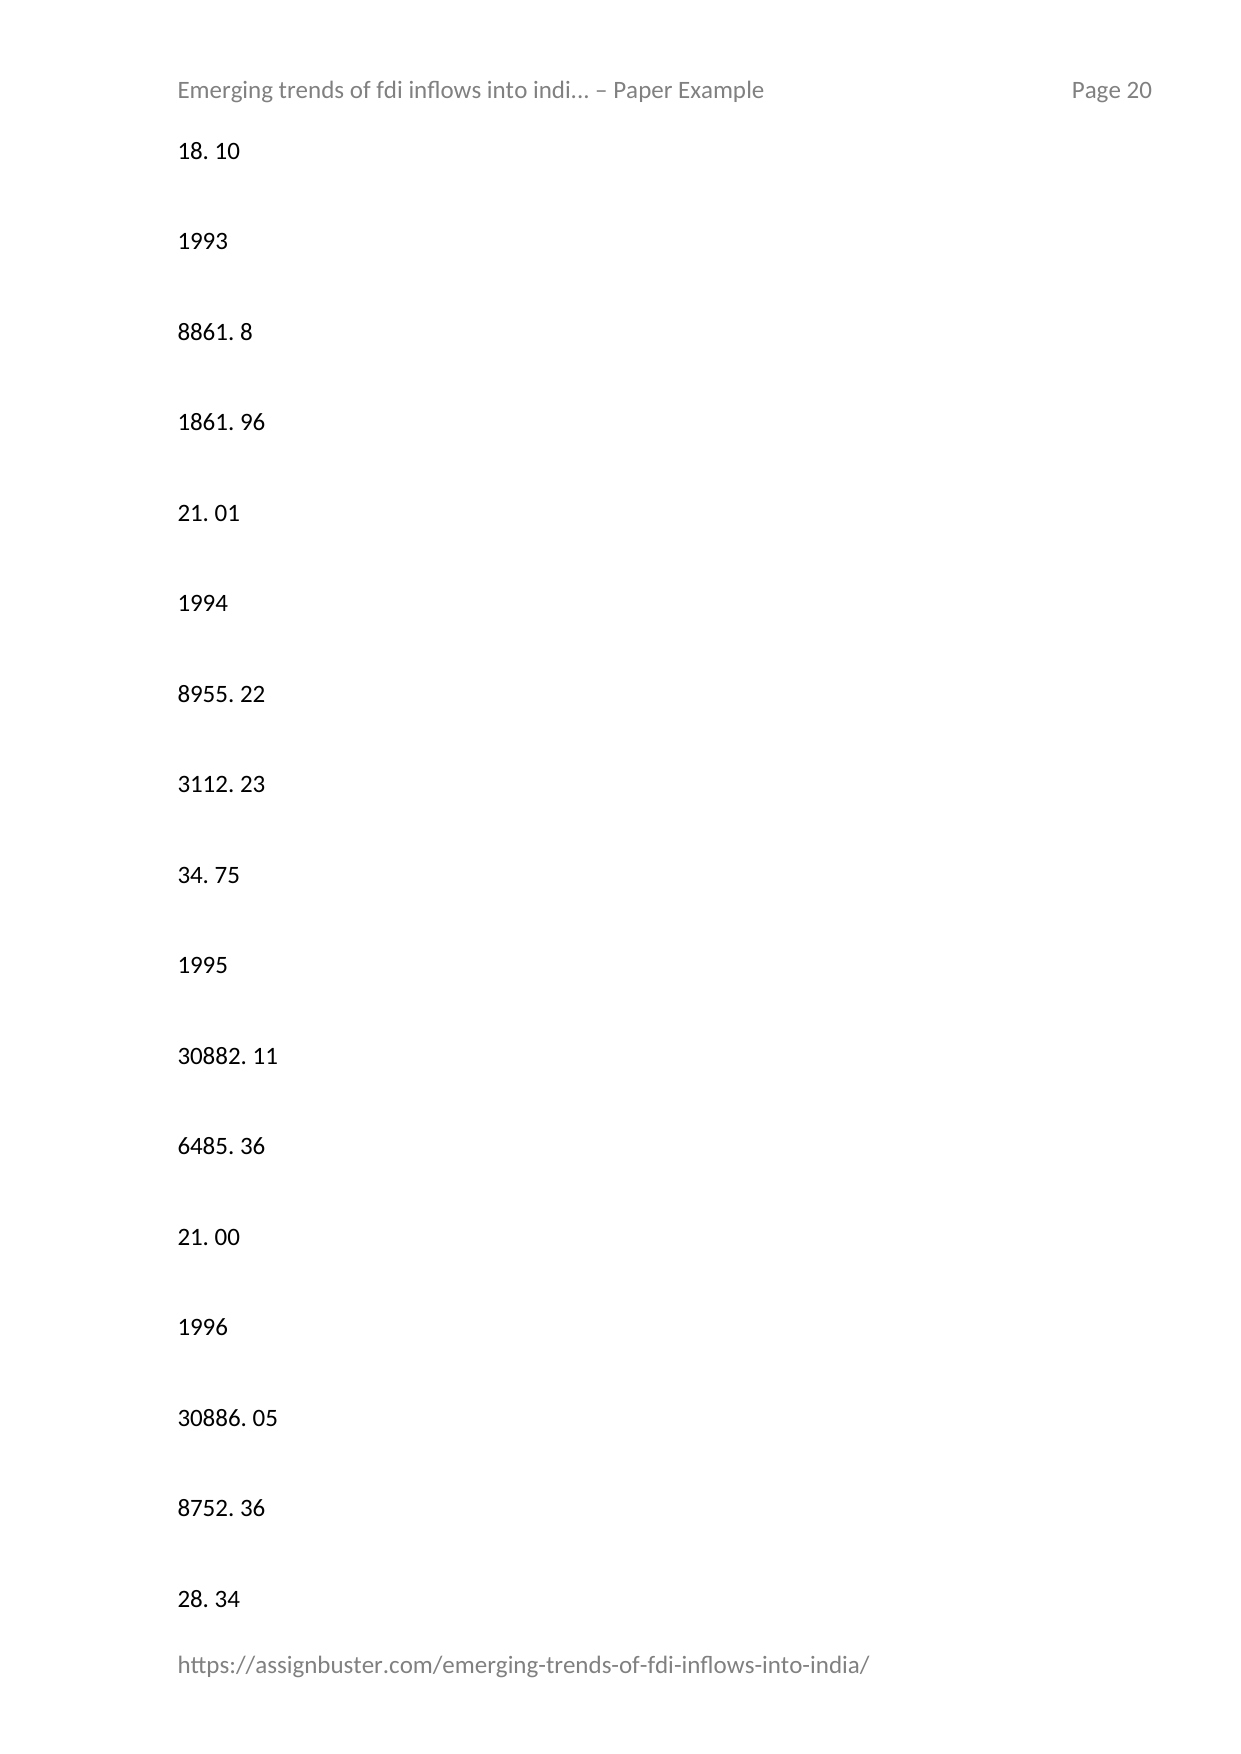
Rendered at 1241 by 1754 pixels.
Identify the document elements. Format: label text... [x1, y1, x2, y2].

text 1861. 96 [177, 406, 1152, 437]
text 1995 [177, 949, 1152, 980]
text 1996 [177, 1312, 1152, 1342]
text 8955. 22 [177, 678, 1152, 708]
text 18. 10 [177, 135, 1152, 165]
text 8861. 8 [177, 316, 1152, 346]
text 3112. 23 [177, 768, 1152, 799]
text 21. 00 [177, 1221, 1152, 1252]
text 30886. 05 [177, 1402, 1152, 1433]
text 6485. 36 [177, 1131, 1152, 1161]
text 21. 01 [177, 497, 1152, 527]
text 1993 [177, 225, 1152, 256]
text 1994 [177, 587, 1152, 618]
text 28. 34 [177, 1583, 1152, 1614]
text 8752. 36 [177, 1493, 1152, 1523]
text 34. 75 [177, 859, 1152, 889]
text 30882. 11 [177, 1040, 1152, 1071]
